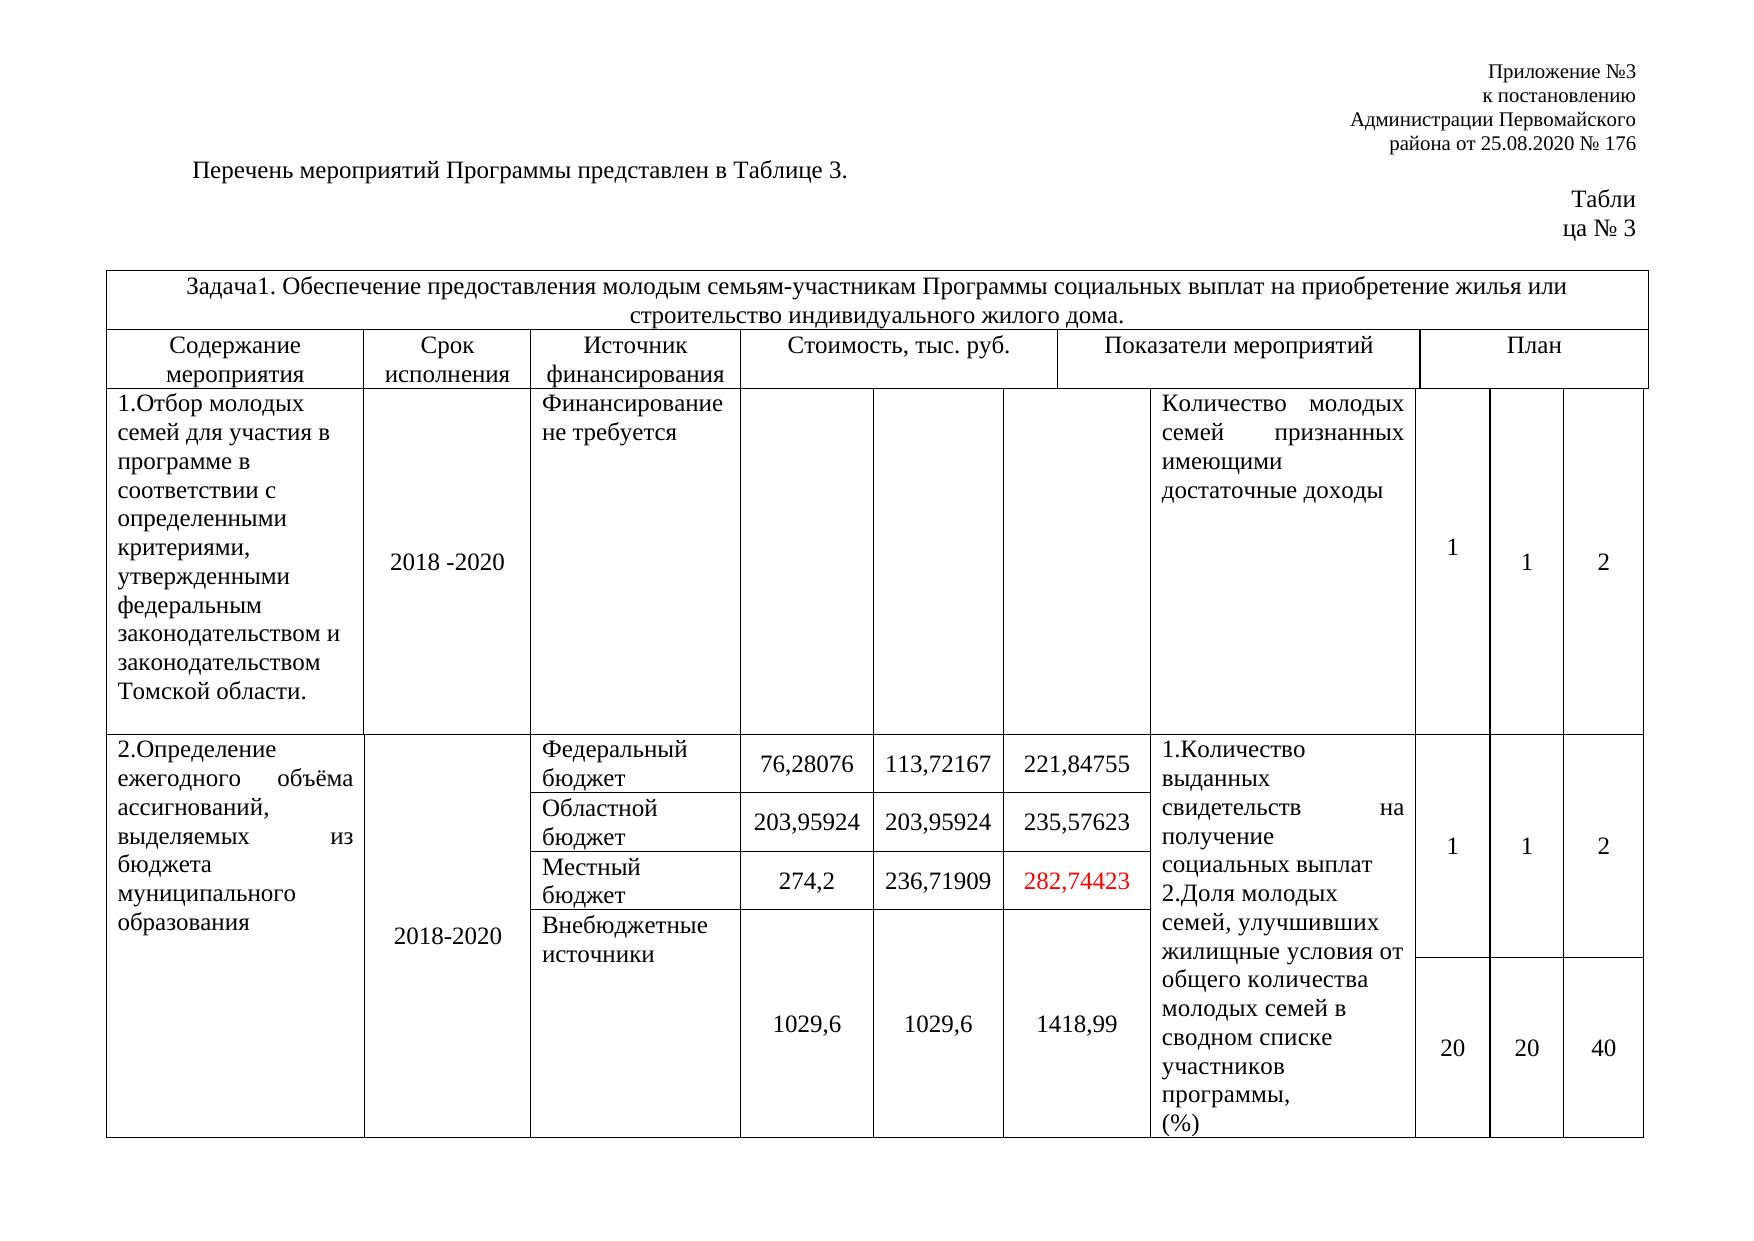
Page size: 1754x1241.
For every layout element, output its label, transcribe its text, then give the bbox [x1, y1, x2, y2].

table_cell 1 [1416, 735, 1489, 957]
table_cell Срок исполнения [364, 330, 530, 387]
table_cell Показатели мероприятий [1058, 330, 1419, 387]
table_cell Финансирование не требуется [531, 389, 740, 733]
table_cell 40 [1564, 958, 1643, 1137]
table_cell 236,71909 [874, 852, 1003, 909]
text Таблица № 3 [118, 184, 1636, 242]
table_cell 1.Отбор молодых семей для участия в программе в соответствии с определенными критериями, утвержденными федеральным законодательством и законодательством Томской области. [107, 389, 363, 733]
table_cell 2018 -2020 [364, 389, 530, 733]
table_cell Областной бюджет [531, 793, 740, 851]
table_cell Местный бюджет [531, 852, 740, 909]
table_cell [1004, 389, 1150, 733]
table_cell 1 [1491, 735, 1563, 957]
text Приложение №3 [118, 59, 1636, 83]
table_cell 2.Определение ежегодного объёма ассигнований, выделяемых из бюджета муниципального образования [107, 735, 364, 1137]
table_cell 2 [1564, 735, 1643, 957]
text Администрации Первомайского [118, 107, 1636, 131]
table_cell 203,95924 [874, 793, 1003, 851]
table_cell Внебюджетные источники [531, 910, 740, 1137]
table_cell 20 [1416, 958, 1489, 1137]
table_cell 1418,99 [1004, 910, 1150, 1137]
table_cell 1029,6 [874, 910, 1003, 1137]
table_cell 20 [1491, 958, 1563, 1137]
table_cell 221,84755 [1004, 735, 1150, 792]
table_cell Источник финансирования [531, 330, 740, 387]
table_cell 282,74423 [1004, 852, 1150, 909]
table_cell 274,2 [741, 852, 873, 909]
table_cell Стоимость, тыс. руб. [741, 330, 1057, 387]
table_cell [874, 389, 1003, 733]
table_cell 235,57623 [1004, 793, 1150, 851]
table_cell План [1421, 330, 1648, 387]
text к постановлению [561, 83, 1636, 107]
table_header Задача1. Обеспечение предоставления молодым семьям-участникам Программы социальных выплат на приобретение жилья или строительство индивидуального жилого дома. [107, 271, 1648, 329]
table_cell 2 [1564, 389, 1643, 733]
text района от 25.08.2020 № 176 [708, 131, 1636, 155]
table_cell Количество молодых семей признанных имеющими достаточные доходы [1151, 389, 1415, 733]
table_cell 2018-2020 [365, 735, 530, 1137]
table_cell [741, 389, 873, 733]
table_cell 1029,6 [741, 910, 873, 1137]
table_cell 203,95924 [741, 793, 873, 851]
table_cell 113,72167 [874, 735, 1003, 792]
table_cell 1 [1491, 389, 1563, 733]
table_cell Федеральный бюджет [531, 735, 740, 792]
text Перечень мероприятий Программы представлен в Таблице 3. [118, 155, 1636, 184]
table_cell 1.Количество выданных свидетельств на получение социальных выплат 2.Доля молодых семей, улучшивших жилищные условия от общего количества молодых семей в сводном списке участников программы, (%) [1151, 735, 1415, 1137]
table_cell Содержание мероприятия [107, 330, 363, 387]
table_cell 1 [1416, 389, 1489, 733]
table_cell 76,28076 [741, 735, 873, 792]
